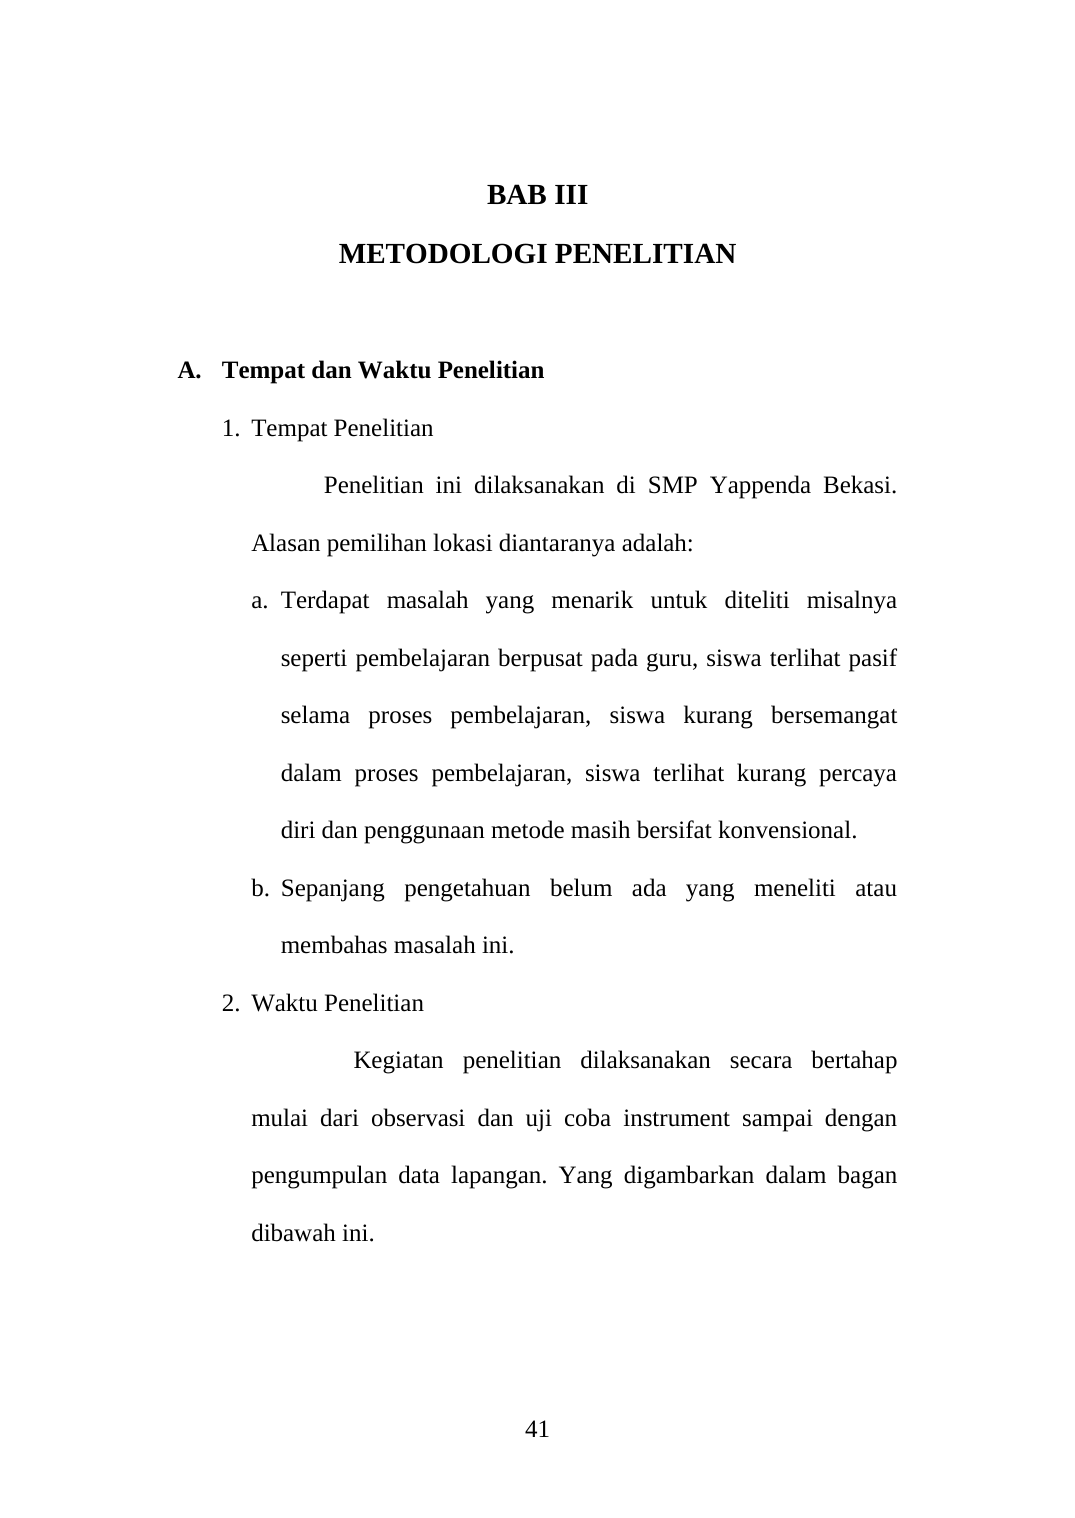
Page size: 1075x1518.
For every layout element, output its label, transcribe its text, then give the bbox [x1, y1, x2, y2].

text METODOLOGI PENELITIAN [177, 237, 898, 270]
list Waktu Penelitian [222, 988, 898, 1017]
list Terdapat masalah yang menarik untuk diteliti misalnya seperti pembelajaran berpusat pada guru, siswa terlihat pasif selama proses pembelajaran, siswa kurang bersemangat dalam proses pembelajaran, siswa terlihat kurang percaya diri dan penggunaan metode masih bersifat konvensional. [251, 585, 898, 844]
list Kegiatan penelitian dilaksanakan secara bertahap mulai dari observasi dan uji coba instrument sampai dengan pengumpulan data lapangan. Yang digambarkan dalam bagan dibawah ini. [251, 1045, 898, 1247]
subtitle Tempat dan Waktu Penelitian [177, 355, 898, 384]
list Tempat Penelitian [222, 413, 898, 442]
list Penelitian ini dilaksanakan di SMP Yappenda Bekasi. Alasan pemilihan lokasi diantaranya adalah: [251, 470, 898, 557]
text BAB III [177, 177, 898, 211]
list Sepanjang pengetahuan belum ada yang meneliti atau membahas masalah ini. [251, 873, 898, 959]
